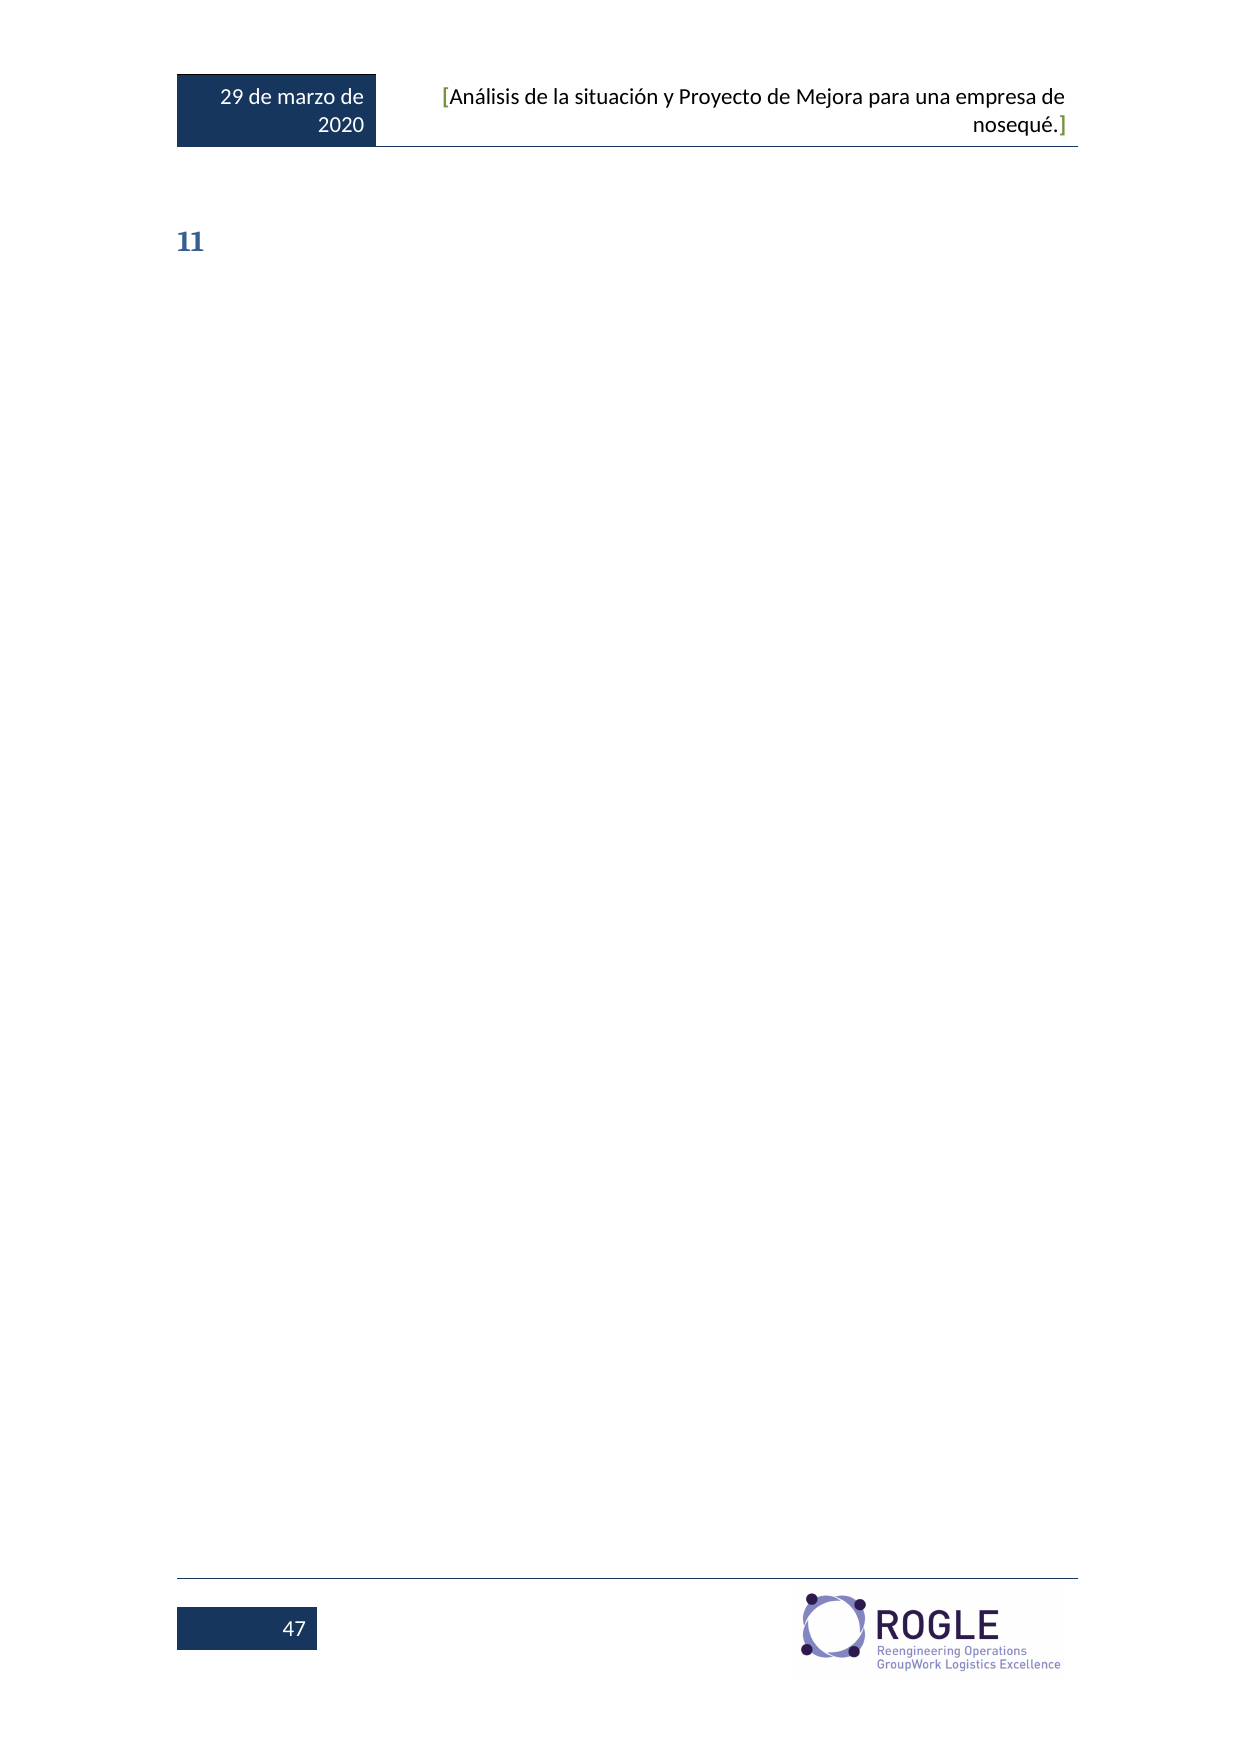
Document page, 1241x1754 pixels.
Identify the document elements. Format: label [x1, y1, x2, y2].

picture [790, 1586, 1067, 1678]
